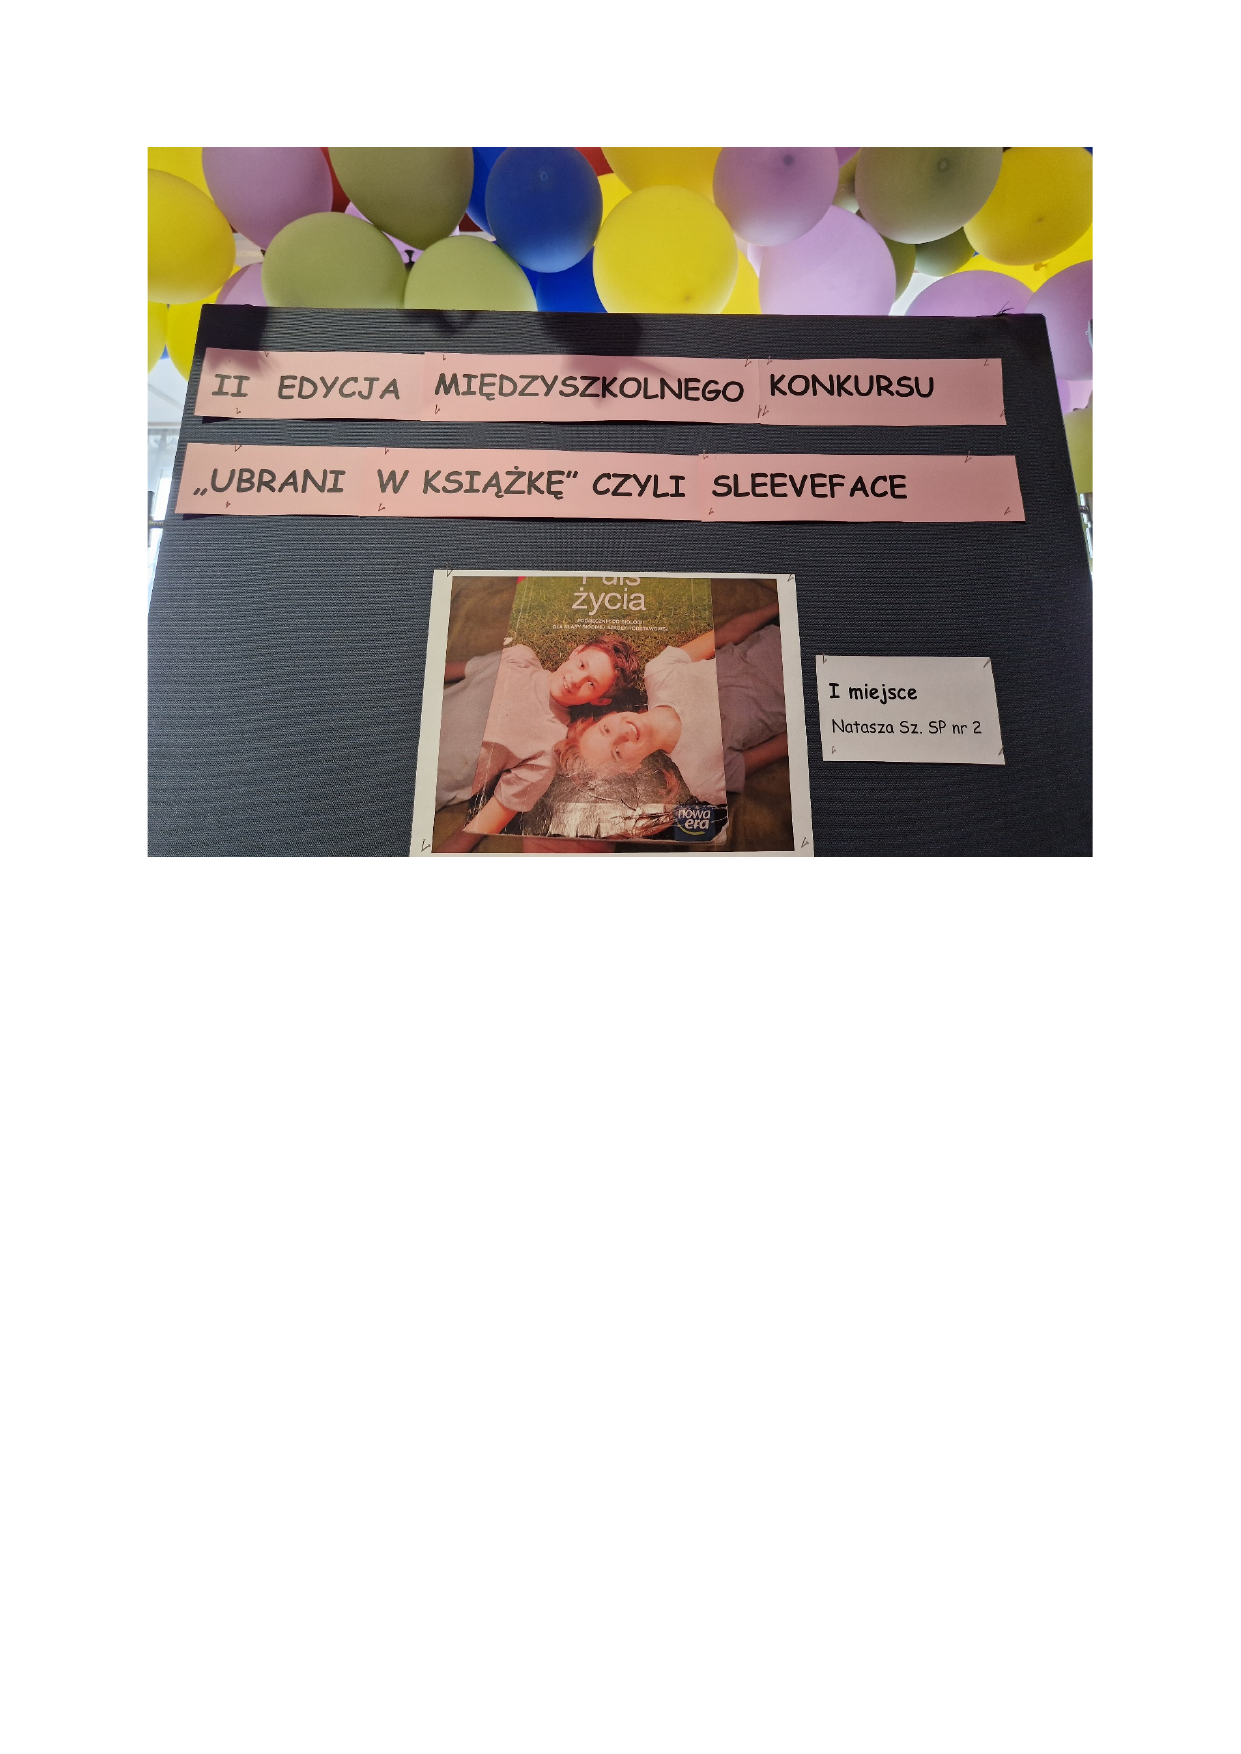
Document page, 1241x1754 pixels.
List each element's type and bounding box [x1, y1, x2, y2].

picture [147, 147, 1093, 857]
